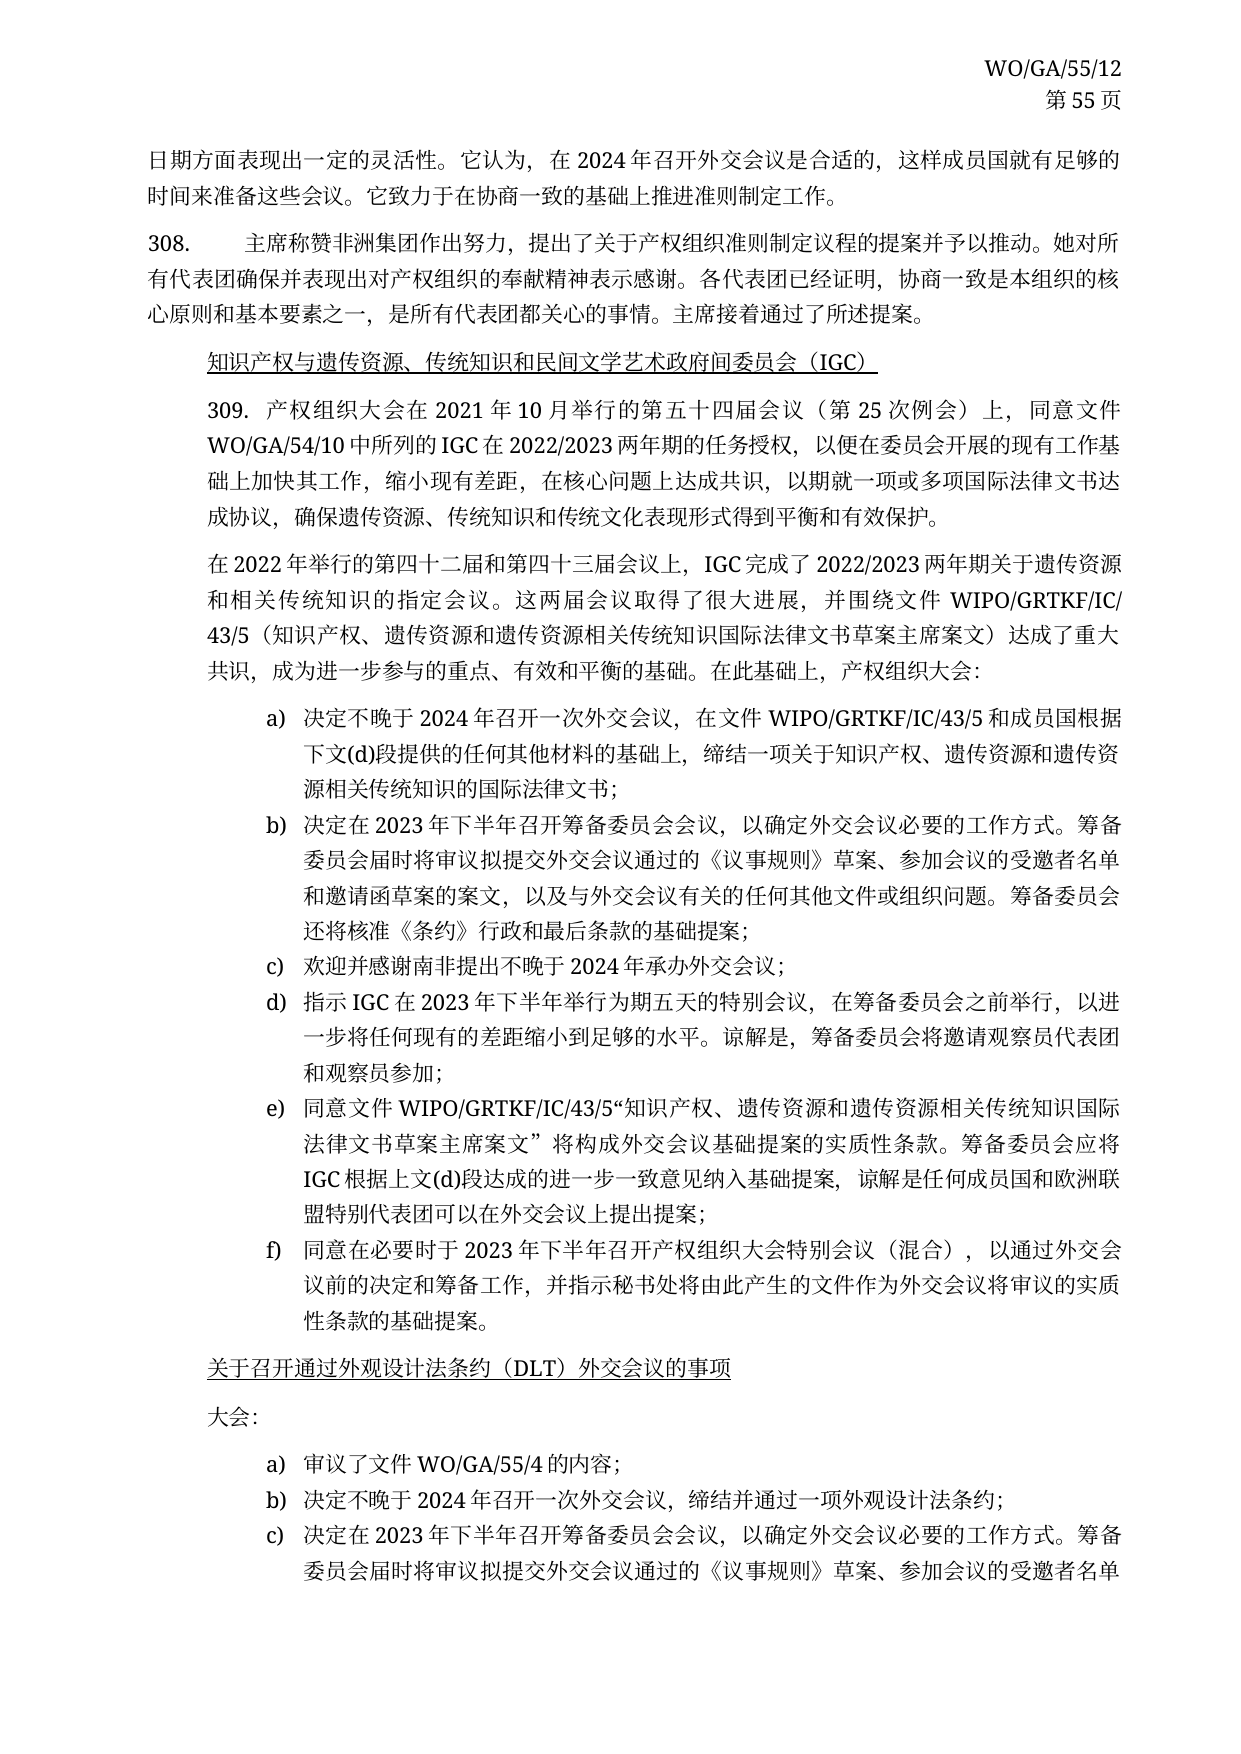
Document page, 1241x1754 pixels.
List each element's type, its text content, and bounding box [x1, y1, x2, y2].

text 关于召开通过外观设计法条约（DLT）外交会议的事项 [207, 1348, 1122, 1383]
text 知识产权与遗传资源、传统知识和民间文学艺术政府间委员会（IGC） [207, 342, 1122, 377]
text 大会： [207, 1396, 1122, 1431]
text 产权组织大会在2021年10月举行的第五十四届会议（第25次例会）上，同意文件WO/GA/54/10中所列的IGC在2022/2023两年期的任务授权，以便在委员会开展的现有工作基础上加快其工作，缩小现有差距，在核心问题上达成共识，以期就一项或多项国际法律文书达成协议，确保遗传资源、传统知识和传统文化表现形式得到平衡和有效保护。 [207, 389, 1122, 531]
list 指示IGC在2023年下半年举行为期五天的特别会议，在筹备委员会之前举行，以进一步将任何现有的差距缩小到足够的水平。谅解是，筹备委员会将邀请观察员代表团和观察员参加； [266, 981, 1122, 1087]
list 决定在2023年下半年召开筹备委员会会议，以确定外交会议必要的工作方式。筹备委员会届时将审议拟提交外交会议通过的《议事规则》草案、参加会议的受邀者名单和邀请函草案的案文，以及与外交会议有关的任何其他文件或组织问题。筹备委员会还将核准《条约》行政和最后条款的基础提案； [266, 804, 1122, 946]
list 决定不晚于2024年召开一次外交会议，在文件WIPO/GRTKF/IC/43/5和成员国根据下文(d)段提供的任何其他材料的基础上，缔结一项关于知识产权、遗传资源和遗传资源相关传统知识的国际法律文书； [266, 698, 1122, 804]
list 审议了文件WO/GA/55/4的内容； [266, 1444, 1122, 1479]
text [148, 139, 1122, 210]
text 主席称赞非洲集团作出努力，提出了关于产权组织准则制定议程的提案并予以推动。她对所有代表团确保并表现出对产权组织的奉献精神表示感谢。各代表团已经证明，协商一致是本组织的核心原则和基本要素之一，是所有代表团都关心的事情。主席接着通过了所述提案。 [148, 223, 1122, 329]
list 同意文件WIPO/GRTKF/IC/43/5“知识产权、遗传资源和遗传资源相关传统知识国际法律文书草案主席案文”将构成外交会议基础提案的实质性条款。筹备委员会应将IGC根据上文(d)段达成的进一步一致意见纳入基础提案，谅解是任何成员国和欧洲联盟特别代表团可以在外交会议上提出提案； [266, 1087, 1122, 1229]
list 决定不晚于2024年召开一次外交会议，缔结并通过一项外观设计法条约； [266, 1479, 1122, 1514]
list 同意在必要时于2023年下半年召开产权组织大会特别会议（混合），以通过外交会议前的决定和筹备工作，并指示秘书处将由此产生的文件作为外交会议将审议的实质性条款的基础提案。 [266, 1229, 1122, 1335]
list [266, 1514, 1122, 1585]
list 欢迎并感谢南非提出不晚于2024年承办外交会议； [266, 946, 1122, 981]
text 在2022年举行的第四十二届和第四十三届会议上，IGC完成了2022/2023两年期关于遗传资源和相关传统知识的指定会议。这两届会议取得了很大进展，并围绕文件WIPO/GRTKF/IC/43/5（知识产权、遗传资源和遗传资源相关传统知识国际法律文书草案主席案文）达成了重大共识，成为进一步参与的重点、有效和平衡的基础。在此基础上，产权组织大会： [207, 544, 1122, 685]
